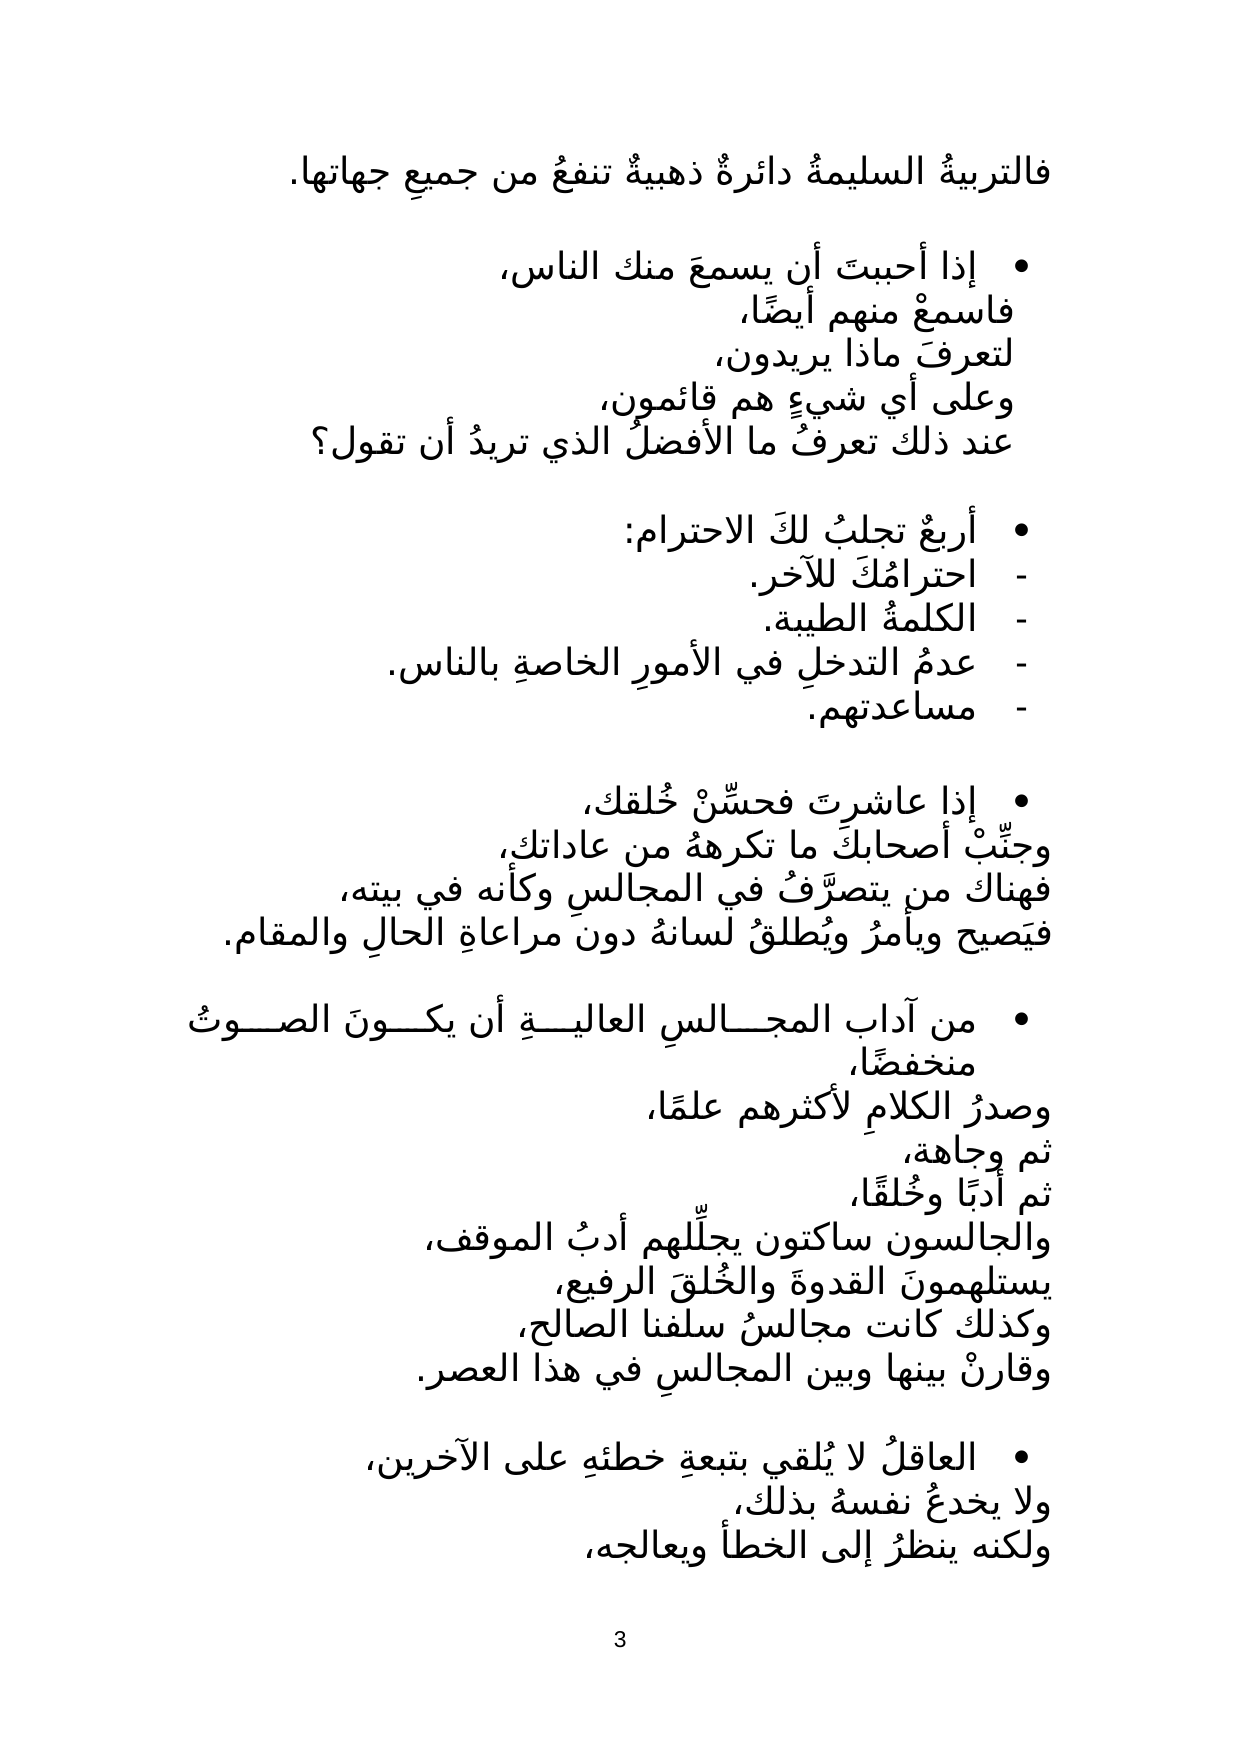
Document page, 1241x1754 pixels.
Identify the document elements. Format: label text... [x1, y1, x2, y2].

text فهناك من يتصرَّفُ في المجالسِ وكأنه في بيته، [187, 867, 1053, 911]
text والجالسون ساكتون يجلِّلهم أدبُ الموقف، [187, 1216, 1053, 1259]
list إذا عاشرتَ فحسِّنْ خُلقك، [187, 780, 1015, 823]
text عند ذلك تعرفُ ما الأفضلُ الذي تريدُ أن تقول؟ [187, 419, 1015, 463]
text فيَصيح ويأمرُ ويُطلقُ لسانهُ دون مراعاةِ الحالِ والمقام. [187, 911, 1053, 954]
text يستلهمونَ القدوةَ والخُلقَ الرفيع، [187, 1259, 1053, 1303]
text ولا يخدعُ نفسهُ بذلك، [187, 1480, 1053, 1523]
list الكلمةُ الطيبة. [187, 596, 1015, 641]
text وكذلك كانت مجالسُ سلفنا الصالح، [187, 1303, 1053, 1347]
text وصدرُ الكلامِ لأكثرهم علمًا، [187, 1085, 831, 1128]
text فاسمعْ منهم أيضًا، [187, 288, 1015, 332]
list مساعدتهم. [187, 684, 1015, 729]
text ثم وجاهة، [187, 1128, 1053, 1172]
text وجنِّبْ أصحابكَ ما تكرههُ من عاداتك، [187, 823, 1053, 867]
list أربعٌ تجلبُ لكَ الاحترام: [187, 509, 1015, 552]
list إذا أحببتَ أن يسمعَ منك الناس، [187, 245, 1015, 288]
text ولكنه ينظرُ إلى الخطأ ويعالجه، [187, 1523, 1053, 1567]
text وصدرُ الكلامِ لأكثرهم علمًا، [785, 1085, 1053, 1128]
list العاقلُ لا يُلقي بتبعةِ خطئهِ على الآخرين، [187, 1436, 1015, 1480]
text وقارنْ بينها وبين المجالسِ في هذا العصر. [187, 1347, 1053, 1390]
list من آداب المجالسِ العاليةِ أن يكونَ الصوتُ منخفضًا، [187, 997, 1015, 1085]
list عدمُ التدخلِ في الأمورِ الخاصةِ بالناس. [187, 641, 1015, 684]
text فالتربيةُ السليمةُ دائرةٌ ذهبيةٌ تنفعُ من جميعِ جهاتها. [187, 150, 1053, 194]
text لتعرفَ ماذا يريدون، [187, 332, 1015, 376]
text وعلى أي شيءٍ هم قائمون، [187, 376, 1015, 419]
text ثم أدبًا وخُلقًا، [187, 1172, 1053, 1216]
list احترامُكَ للآخر. [187, 552, 1015, 596]
